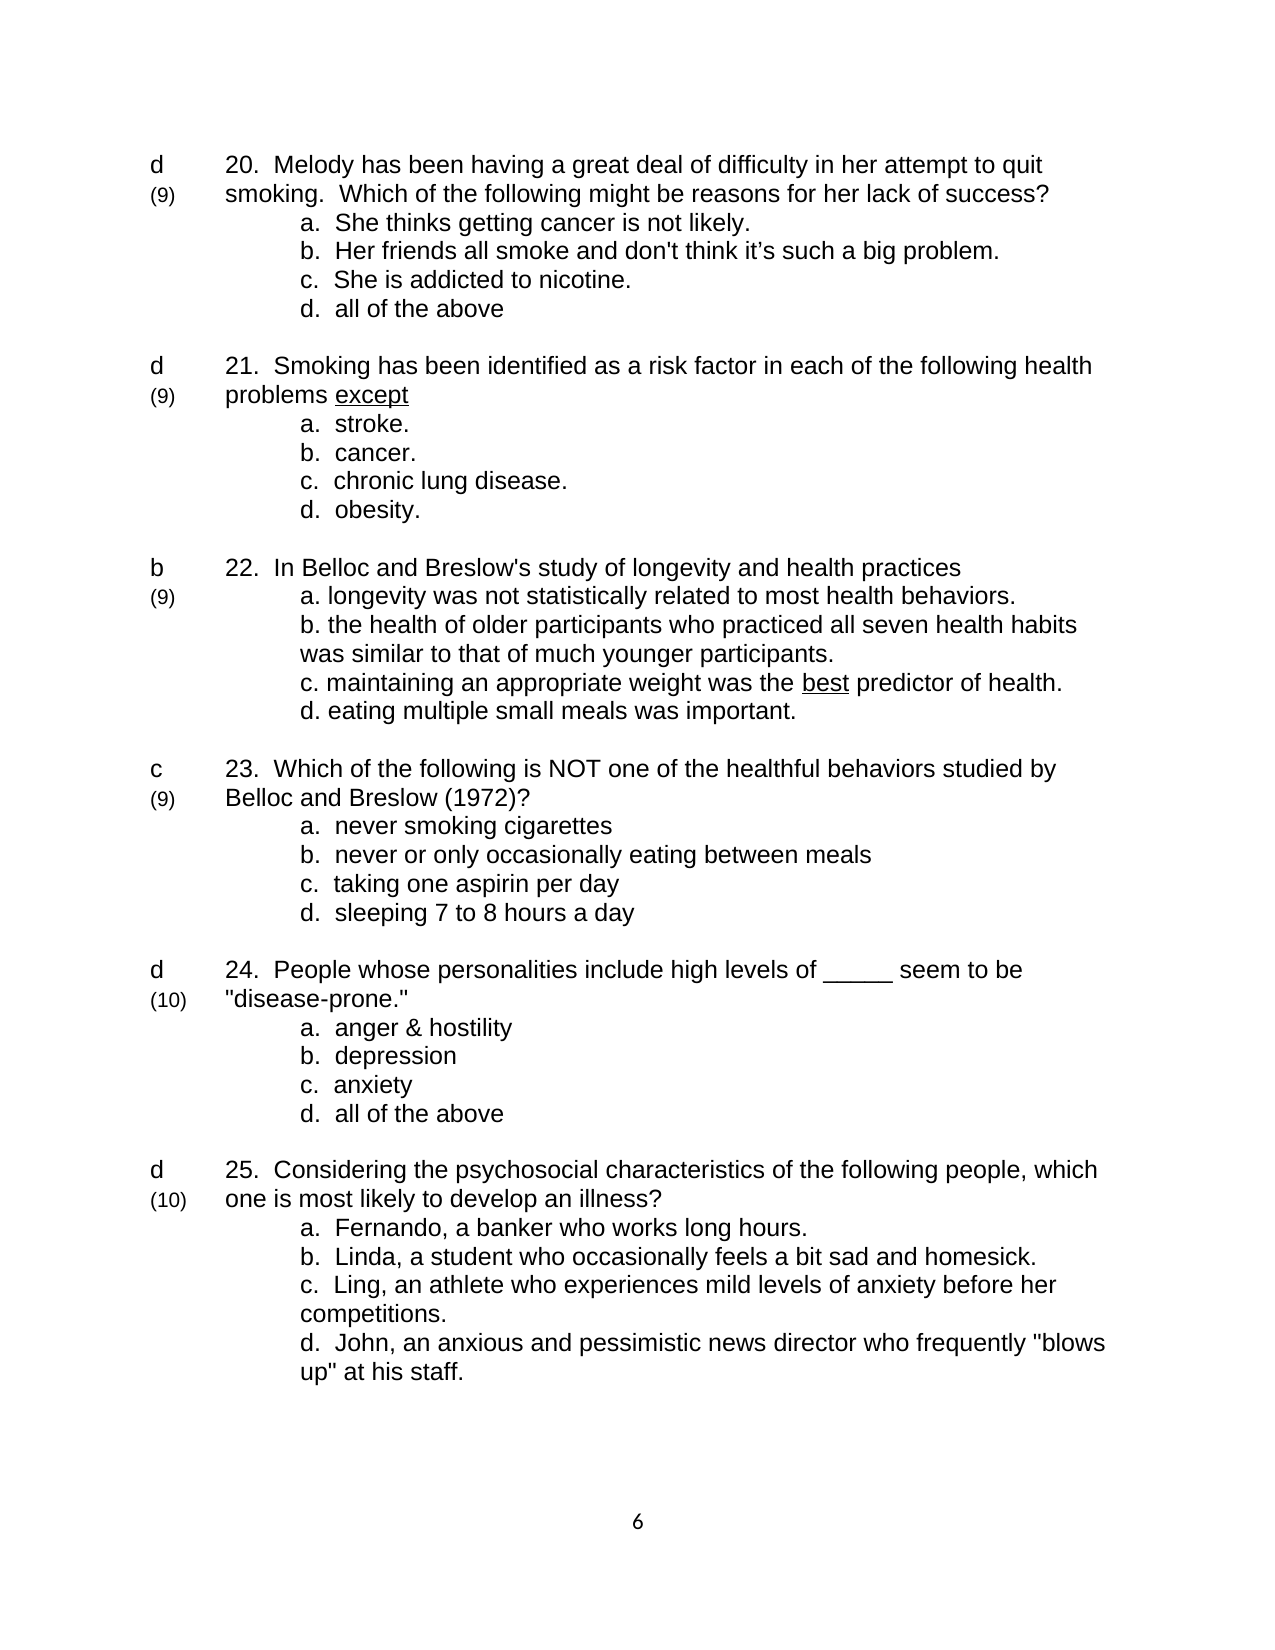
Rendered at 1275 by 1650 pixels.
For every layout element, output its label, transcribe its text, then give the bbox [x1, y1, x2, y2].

text d 21. Smoking has been identified as a risk factor in each of the following health [150, 351, 1125, 380]
text (9) a. longevity was not statistically related to most health behaviors. [150, 581, 1125, 610]
text d 24. People whose personalities include high levels of _____ seem to be [150, 955, 1125, 984]
text (9) problems except [150, 380, 1125, 409]
text a. never smoking cigarettes [300, 811, 1125, 840]
text c. anxiety [300, 1070, 1125, 1099]
text d 25. Considering the psychosocial characteristics of the following people, which [150, 1156, 1125, 1184]
text b. the health of older participants who practiced all seven health habits was similar to that of much younger participants. [300, 610, 1125, 667]
text d. obesity. [300, 495, 1125, 524]
text c. chronic lung disease. [300, 466, 1125, 495]
text b. Linda, a student who occasionally feels a bit sad and homesick. [300, 1242, 1125, 1271]
text d. eating multiple small meals was important. [300, 696, 1125, 725]
text b. depression [300, 1041, 1125, 1070]
text a. anger & hostility [300, 1012, 1125, 1041]
text (10) "disease-prone." [150, 984, 1125, 1012]
text d. John, an anxious and pessimistic news director who frequently "blows up" at his staff. [300, 1328, 1125, 1386]
text b. cancer. [300, 437, 1125, 466]
text (9) smoking. Which of the following might be reasons for her lack of success? [150, 179, 1125, 207]
text c. taking one aspirin per day [300, 869, 1125, 897]
text c 23. Which of the following is NOT one of the healthful behaviors studied by [150, 754, 1125, 782]
text c. She is addicted to nicotine. [300, 265, 1125, 294]
text (10) one is most likely to develop an illness? [150, 1184, 1125, 1213]
text a. She thinks getting cancer is not likely. [300, 207, 1125, 236]
text a. stroke. [300, 409, 1125, 437]
text b. never or only occasionally eating between meals [300, 840, 1125, 869]
text c. maintaining an appropriate weight was the best predictor of health. [300, 667, 1125, 696]
text c. Ling, an athlete who experiences mild levels of anxiety before her competitions. [300, 1271, 1125, 1328]
text a. Fernando, a banker who works long hours. [150, 1213, 1125, 1242]
text d 20. Melody has been having a great deal of difficulty in her attempt to quit [150, 150, 1125, 179]
text d. all of the above [300, 294, 1125, 322]
text d. sleeping 7 to 8 hours a day [225, 897, 1125, 926]
text b. Her friends all smoke and don't think it’s such a big problem. [300, 236, 1125, 265]
text b 22. In Belloc and Breslow's study of longevity and health practices [150, 552, 1125, 581]
text d. all of the above [300, 1099, 1125, 1127]
text (9) Belloc and Breslow (1972)? [150, 782, 1125, 811]
